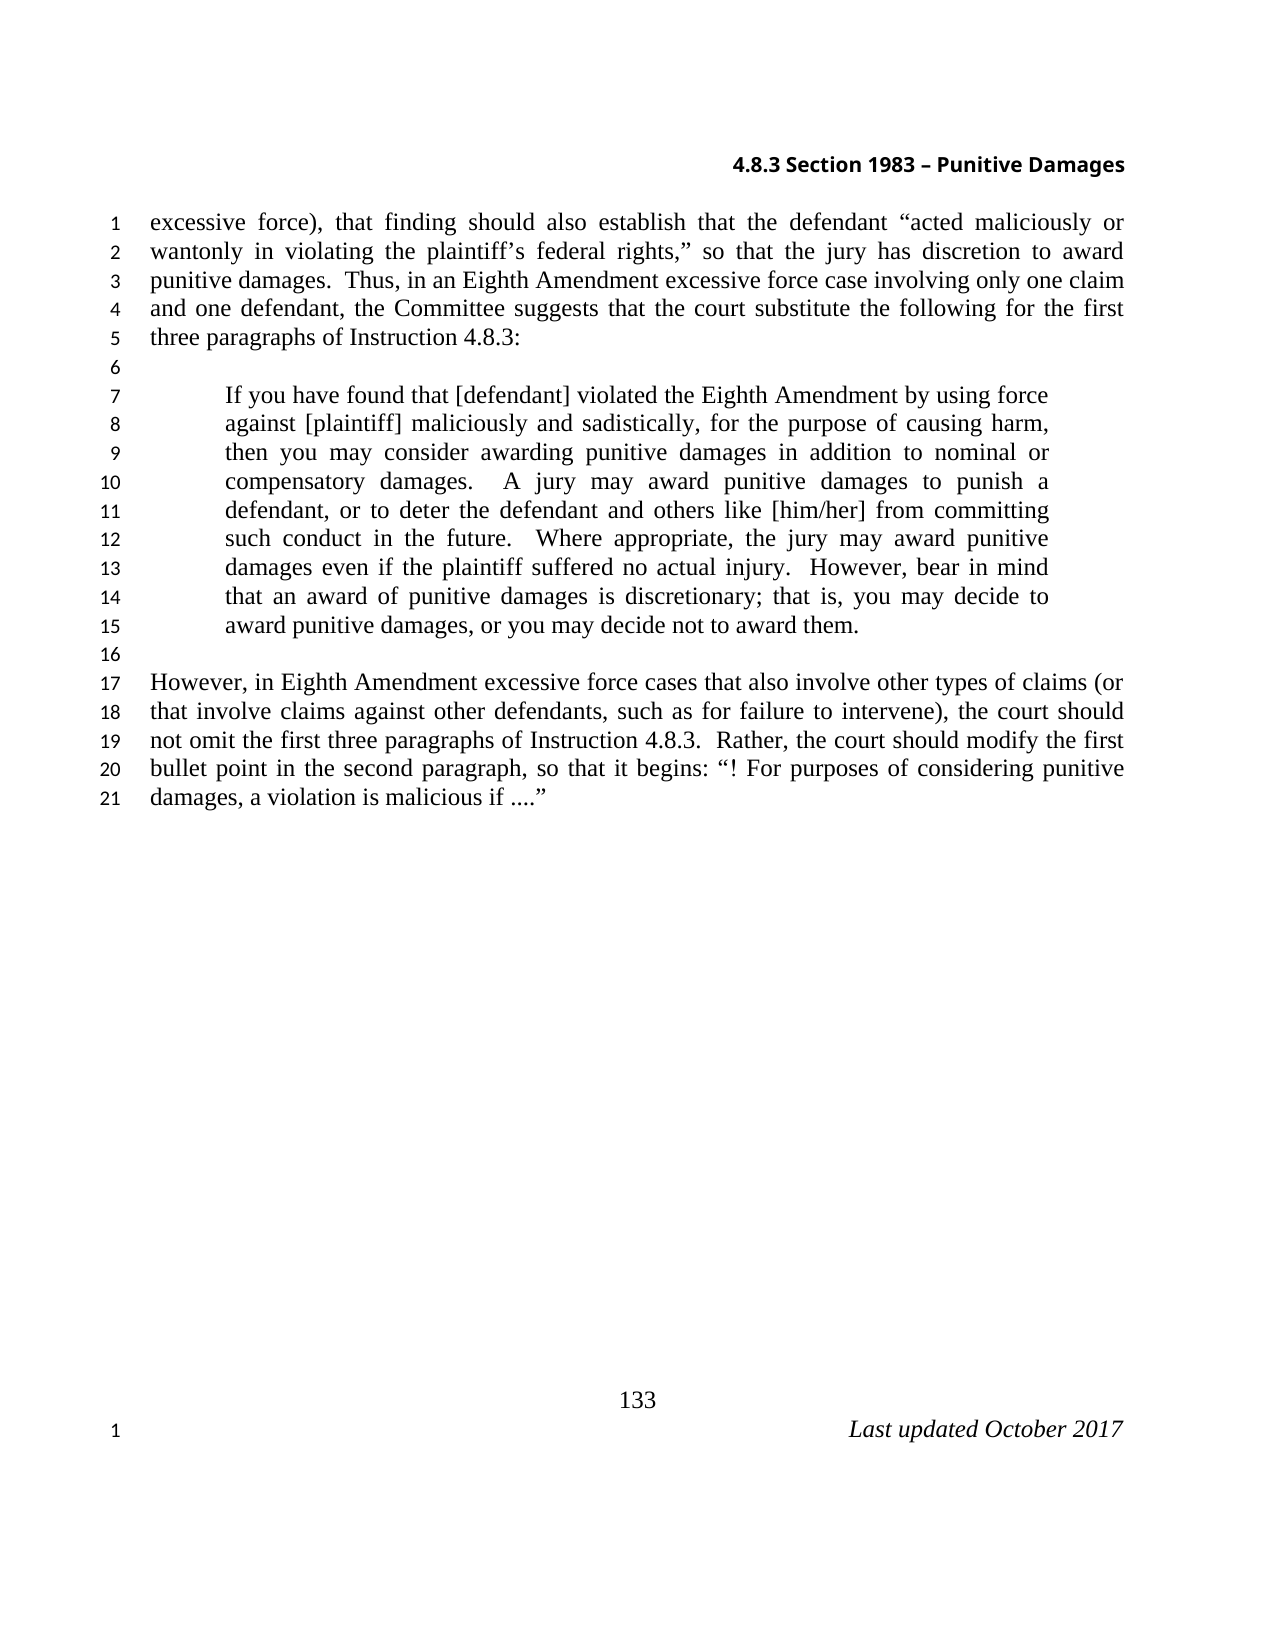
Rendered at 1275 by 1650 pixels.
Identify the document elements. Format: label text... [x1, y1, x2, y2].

text The definition of “malicious” in Instruction 4.8.3 (with respect to punitive damages) differs from that provided in Instruction 4.10 (with respect to Eighth Amendment excessive force claims). If the jury finds that the defendant acted “maliciously and sadistically, for the purpose of causing harm” (such that the defendant violated the Eighth Amendment by employing excessive force), that finding should also establish that the defendant “acted maliciously or wantonly in violating the plaintiff’s federal rights,” so that the jury has discretion to award punitive damages. Thus, in an Eighth Amendment excessive force case involving only one claim and one defendant, the Committee suggests that the court substitute the following for the first three paragraphs of Instruction 4.8.3: [150, 207, 1125, 351]
text However, in Eighth Amendment excessive force cases that also involve other types of claims (or that involve claims against other defendants, such as for failure to intervene), the court should not omit the first three paragraphs of Instruction 4.8.3. Rather, the court should modify the first bullet point in the second paragraph, so that it begins: “ For purposes of considering punitive damages, a violation is malicious if ....” [150, 667, 1125, 811]
text If you have found that [defendant] violated the Eighth Amendment by using force against [plaintiff] maliciously and sadistically, for the purpose of causing harm, then you may consider awarding punitive damages in addition to nominal or compensatory damages. A jury may award punitive damages to punish a defendant, or to deter the defendant and others like [him/her] from committing such conduct in the future. Where appropriate, the jury may award punitive damages even if the plaintiff suffered no actual injury. However, bear in mind that an award of punitive damages is discretionary; that is, you may decide to award punitive damages, or you may decide not to award them. [225, 380, 1050, 638]
